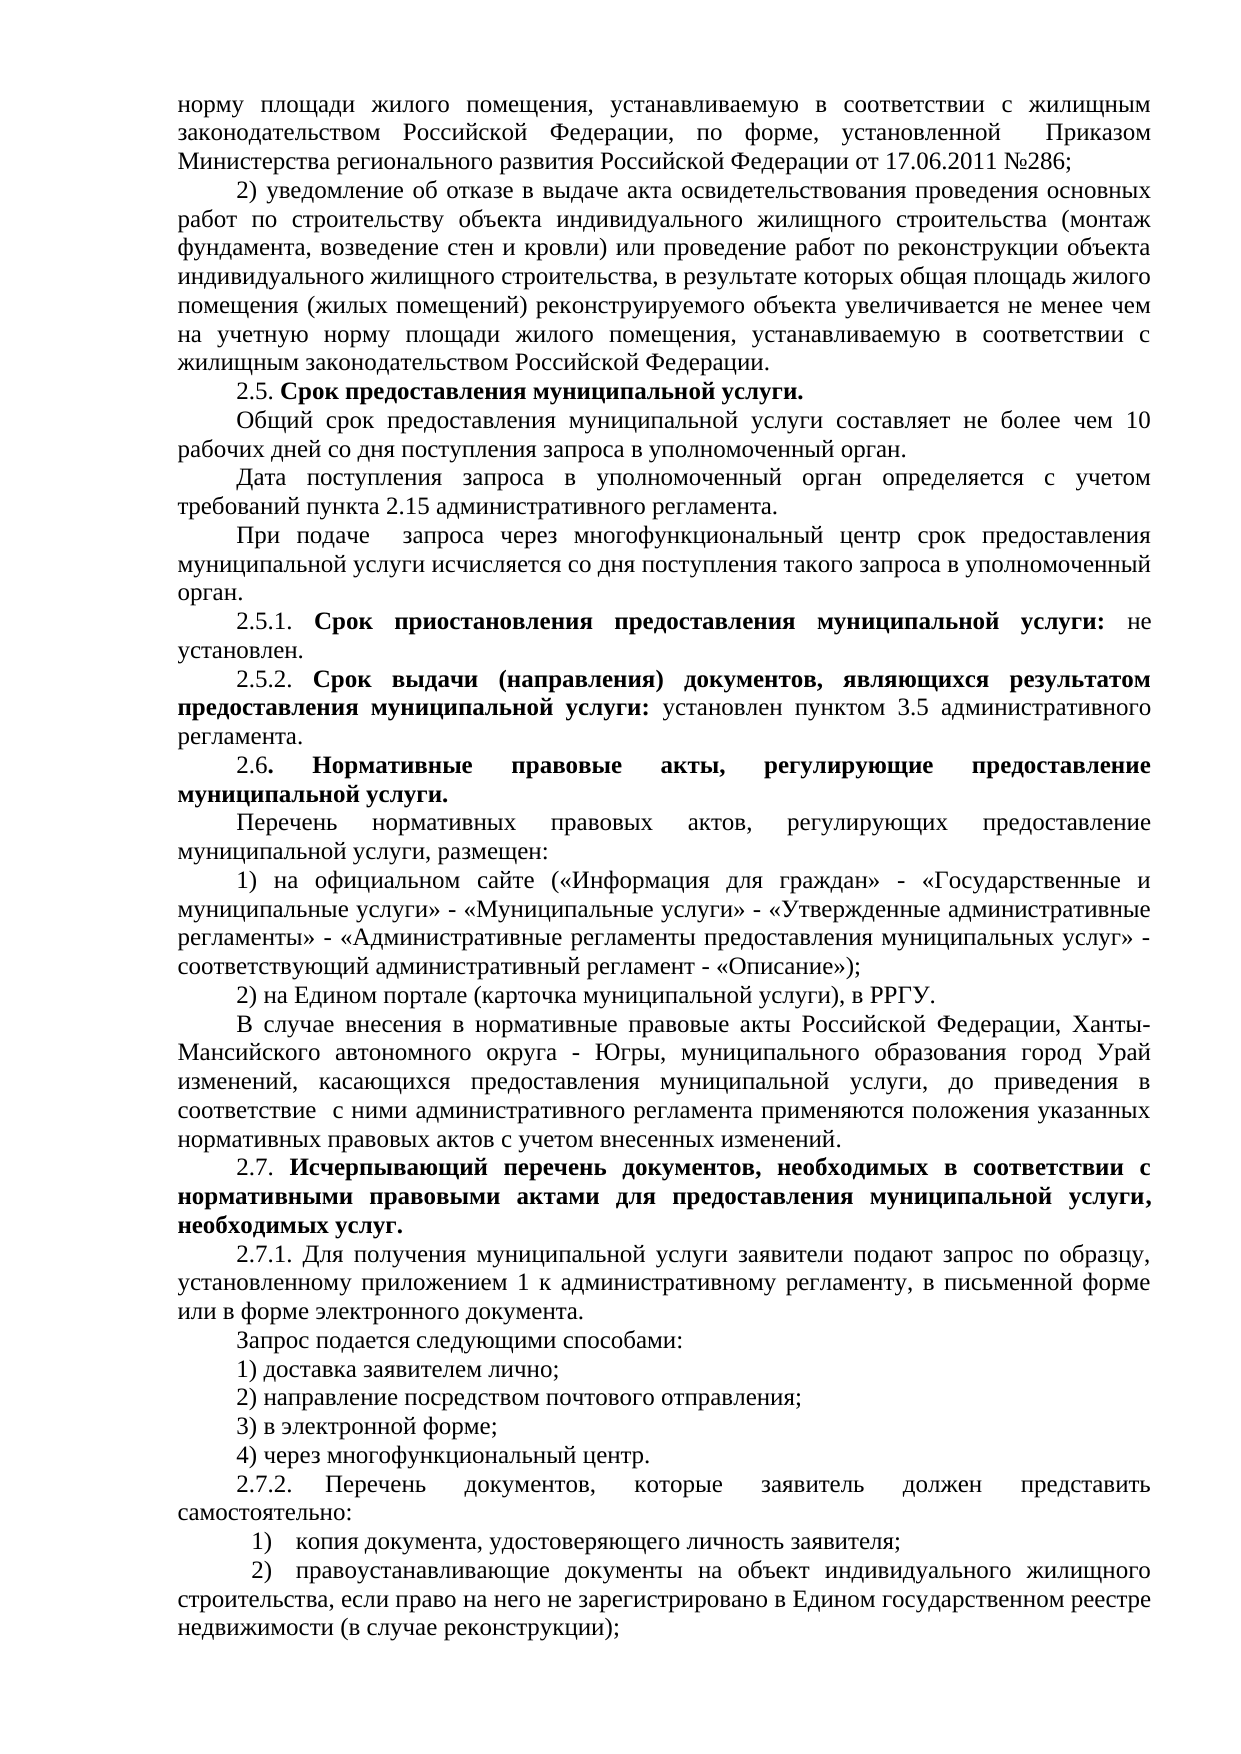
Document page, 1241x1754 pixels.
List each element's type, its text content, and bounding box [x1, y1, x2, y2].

text 1) доставка заявителем лично; [177, 1354, 1152, 1382]
text 2.7.2. Перечень документов, которые заявитель должен представить самостоятельно: [177, 1469, 1152, 1526]
list В случае внесения в нормативные правовые акты Российской Федерации, Ханты- Мансийского автономного округа - Югры, муниципального образования город Урай изменений, касающихся предоставления муниципальной услуги, до приведения в соответствие с ними административного регламента применяются положения указанных нормативных правовых актов с учетом внесенных изменений. [177, 1009, 1152, 1152]
list 2) направление посредством почтового отправления; [177, 1382, 1152, 1411]
text 3) в электронной форме; [177, 1411, 1152, 1440]
text 2.5.1. Срок приостановления предоставления муниципальной услуги: не установлен. [177, 606, 1152, 664]
text Общий срок предоставления муниципальной услуги составляет не более чем 10 рабочих дней со дня поступления запроса в уполномоченный орган. [177, 405, 1152, 462]
text 4) через многофункциональный центр. [177, 1440, 1152, 1469]
text 2.7. Исчерпывающий перечень документов, необходимых в соответствии с нормативными правовыми актами для предоставления муниципальной услуги, необходимых услуг. [177, 1152, 1152, 1239]
text 2) на Едином портале (карточка муниципальной услуги), в РРГУ. [177, 980, 1152, 1009]
list правоустанавливающие документы на объект индивидуального жилищного строительства, если право на него не зарегистрировано в Едином государственном реестре недвижимости (в случае реконструкции); [177, 1555, 1152, 1641]
text 1) на официальном сайте («Информация для граждан» - «Государственные и муниципальные услуги» - «Муниципальные услуги» - «Утвержденные административные регламенты» - «Административные регламенты предоставления муниципальных услуг» - соответствующий административный регламент - «Описание»); [177, 865, 1152, 980]
text 2) уведомление об отказе в выдаче акта освидетельствования проведения основных работ по строительству объекта индивидуального жилищного строительства (монтаж фундамента, возведение стен и кровли) или проведение работ по реконструкции объекта индивидуального жилищного строительства, в результате которых общая площадь жилого помещения (жилых помещений) реконструируемого объекта увеличивается не менее чем на учетную норму площади жилого помещения, устанавливаемую в соответствии с жилищным законодательством Российской Федерации. [177, 175, 1152, 376]
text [177, 89, 1152, 175]
text Дата поступления запроса в уполномоченный орган определяется с учетом требований пункта 2.15 административного регламента. [177, 462, 1152, 520]
list Перечень нормативных правовых актов, регулирующих предоставление муниципальной услуги, размещен: [177, 807, 1152, 865]
list 2.6. Нормативные правовые акты, регулирующие предоставление муниципальной услуги. [177, 750, 1152, 807]
text 2.5.2. Срок выдачи (направления) документов, являющихся результатом предоставления муниципальной услуги: установлен пунктом 3.5 административного регламента. [177, 664, 1152, 750]
text Запрос подается следующими способами: [177, 1325, 1152, 1354]
list копия документа, удостоверяющего личность заявителя; [177, 1526, 1152, 1555]
text 2.7.1. Для получения муниципальной услуги заявители подают запрос по образцу, установленному приложением 1 к административному регламенту, в письменной форме или в форме электронного документа. [177, 1239, 1152, 1325]
text 2.5. Срок предоставления муниципальной услуги. [177, 376, 1152, 405]
text При подаче запроса через многофункциональный центр срок предоставления муниципальной услуги исчисляется со дня поступления такого запроса в уполномоченный орган. [177, 520, 1152, 606]
